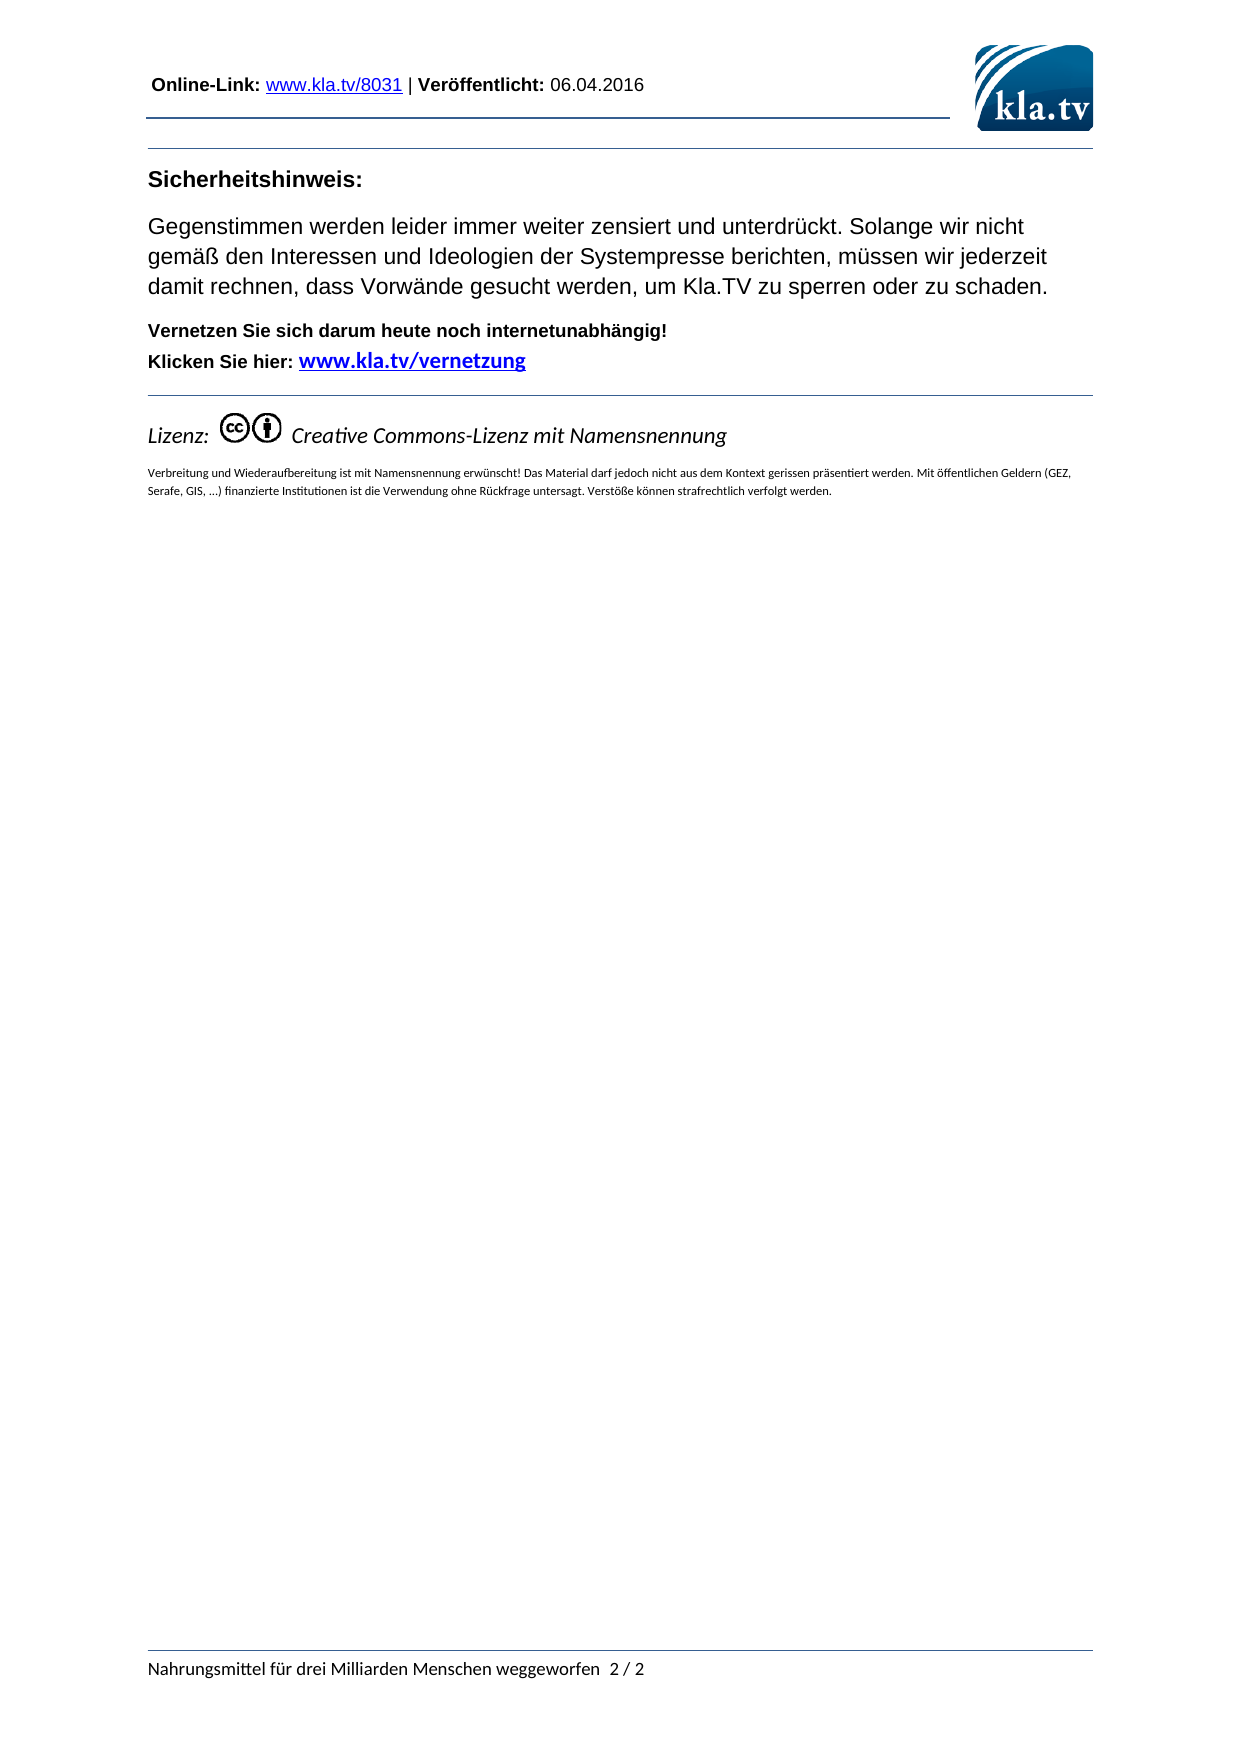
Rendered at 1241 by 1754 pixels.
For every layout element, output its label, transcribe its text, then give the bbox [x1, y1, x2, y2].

text Sicherheitshinweis: [148, 149, 1093, 192]
text Gegenstimmen werden leider immer weiter zensiert und unterdrückt. Solange wir nicht gemäß den Interessen und Ideologien der Systempresse berichten, müssen wir jederzeit damit rechnen, dass Vorwände gesucht werden, um Kla.TV zu sperren oder zu schaden. [148, 213, 1093, 299]
text Verbreitung und Wiederaufbereitung ist mit Namensnennung erwünscht! Das Material darf jedoch nicht aus dem Kontext gerissen präsentiert werden. Mit öffentlichen Geldern (GEZ, Serafe, GIS, ...) finanzierte Institutionen ist die Verwendung ohne Rückfrage untersagt. Verstöße können strafrechtlich verfolgt werden. [148, 465, 1093, 498]
text Lizenz: Creative Commons-Lizenz mit Namensnennung [148, 396, 1093, 449]
text Vernetzen Sie sich darum heute noch internetunabhängig! Klicken Sie hier: www.kla.tv/vernetzung [148, 320, 1093, 374]
